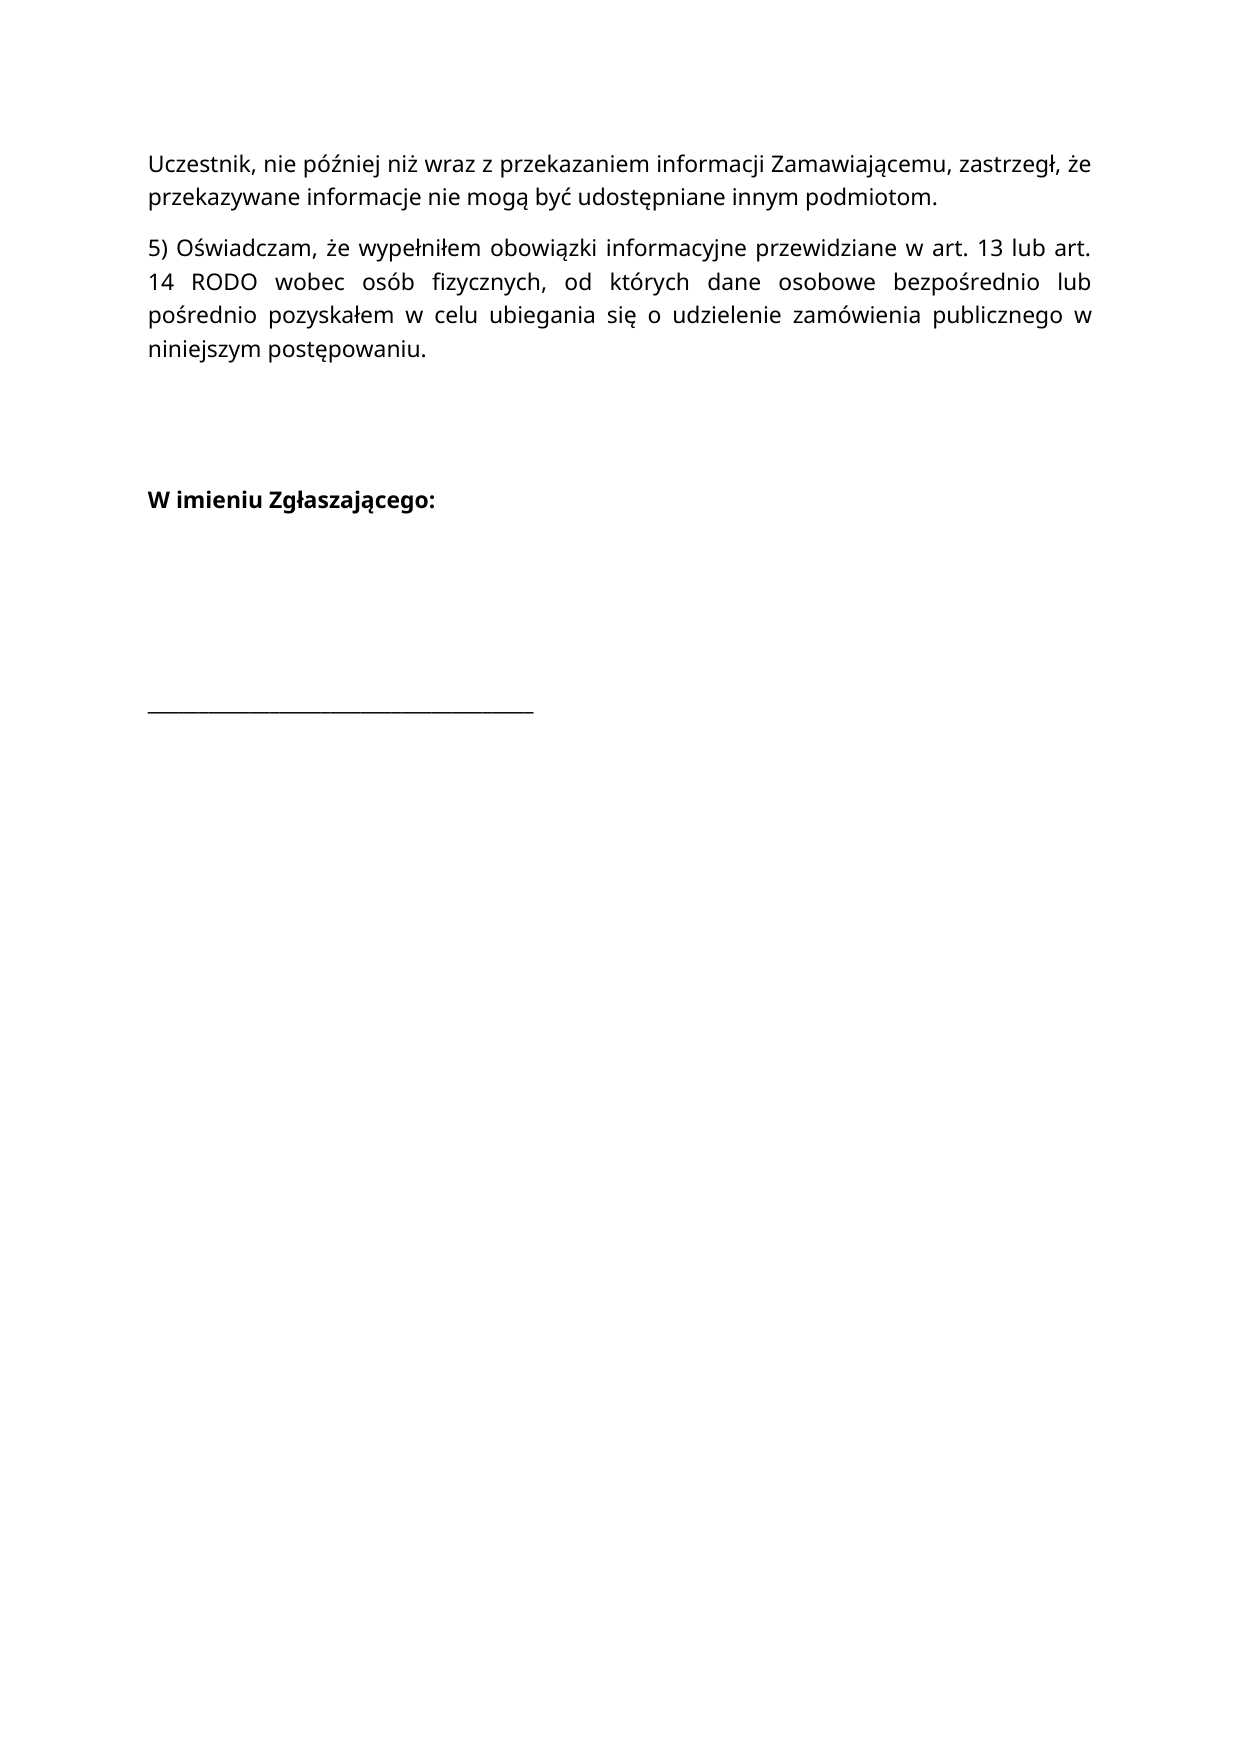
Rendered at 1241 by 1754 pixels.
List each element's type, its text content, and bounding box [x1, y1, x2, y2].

text ______________________________________ [148, 686, 1093, 717]
text 5) Oświadczam, że wypełniłem obowiązki informacyjne przewidziane w art. 13 lub art. 14 RODO wobec osób fizycznych, od których dane osobowe bezpośrednio lub pośrednio pozyskałem w celu ubiegania się o udzielenie zamówienia publicznego w niniejszym postępowaniu. [148, 232, 1093, 364]
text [148, 148, 1093, 213]
text W imieniu Zgłaszającego: [148, 484, 1093, 516]
